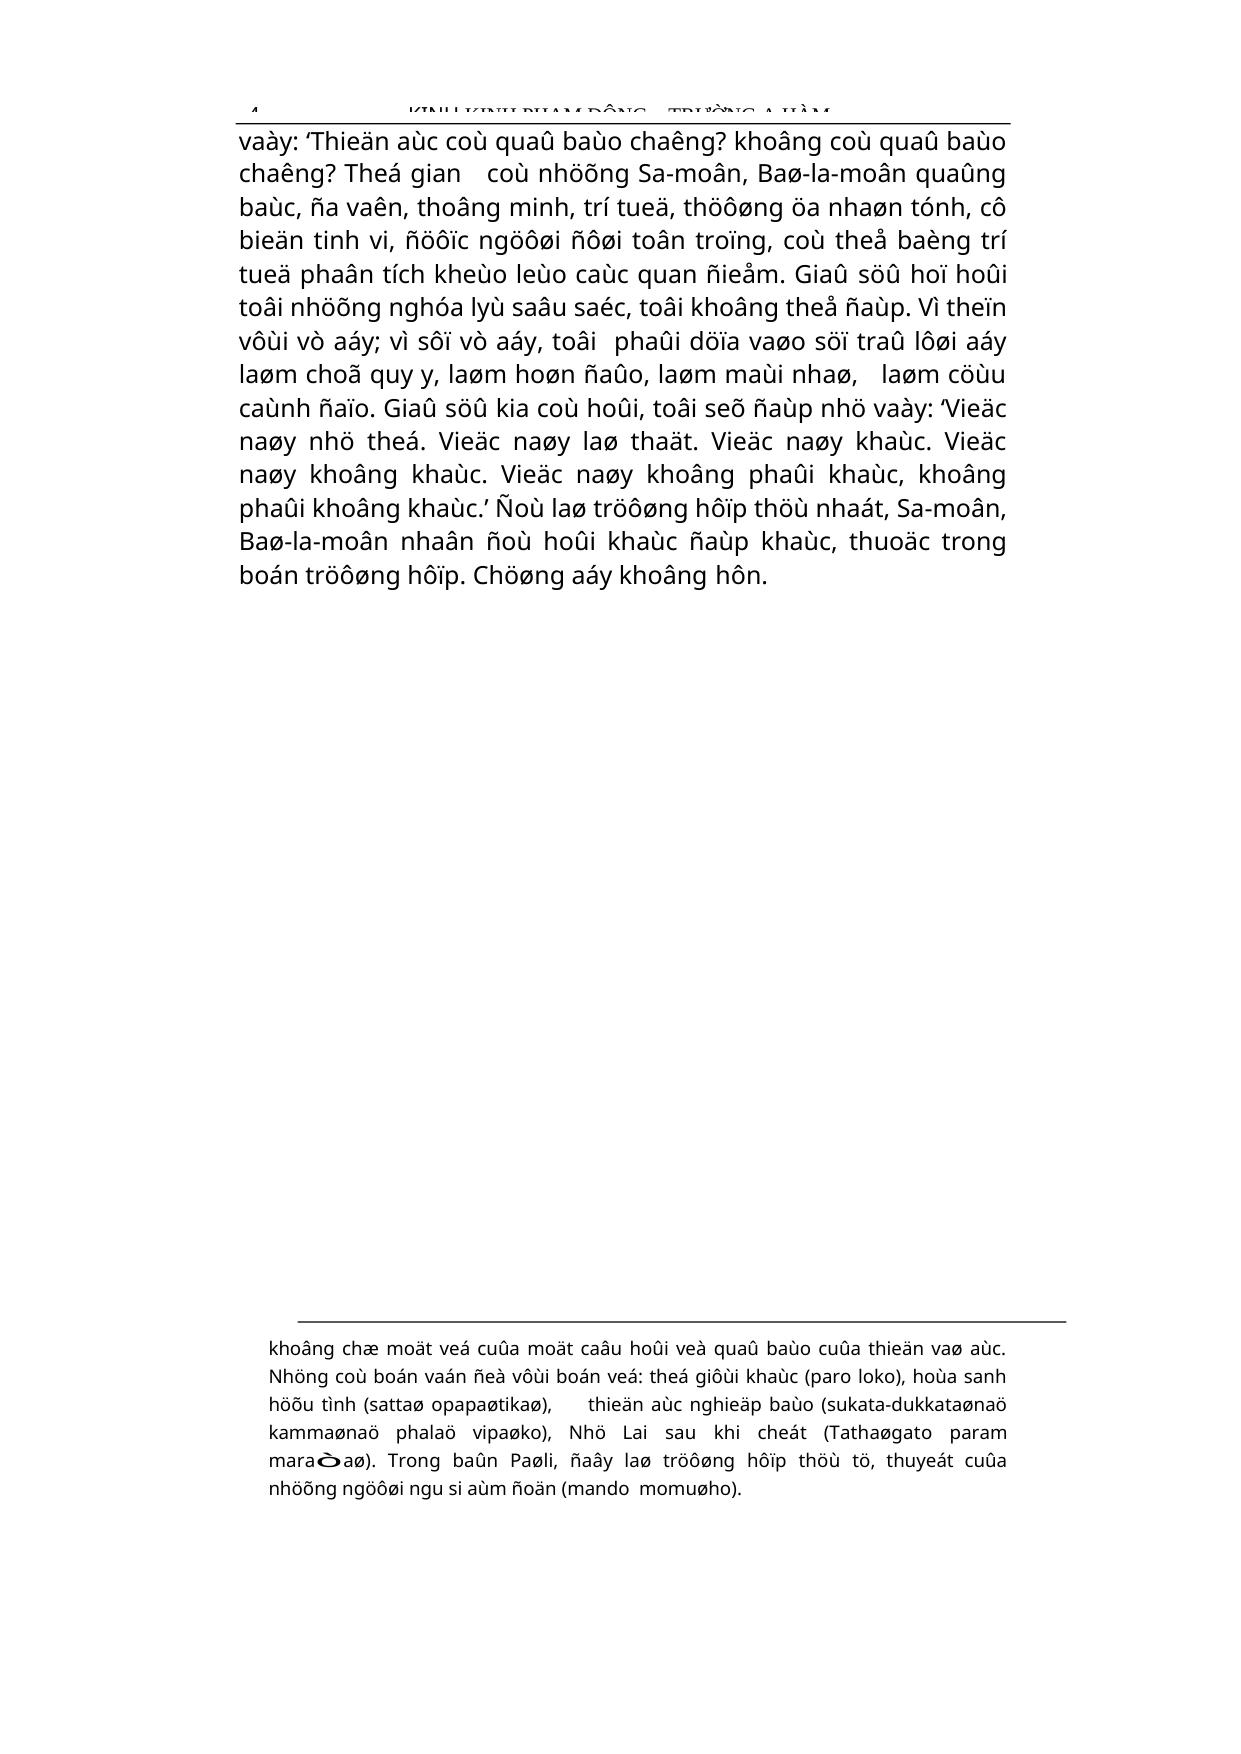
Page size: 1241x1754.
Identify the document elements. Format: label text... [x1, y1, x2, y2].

text vaày: ‘Thieän aùc coù quaû baùo chaêng? khoâng coù quaû baùo chaêng? Theá gian coù nhöõng Sa-moân, Baø-la-moân quaûng baùc, ña vaên, thoâng minh, trí tueä, thöôøng öa nhaøn tónh, cô bieän tinh vi, ñöôïc ngöôøi ñôøi toân troïng, coù theå baèng trí tueä phaân tích kheùo leùo caùc quan ñieåm. Giaû söû hoï hoûi toâi nhöõng nghóa lyù saâu saéc, toâi khoâng theå ñaùp. Vì theïn vôùi vò aáy; vì sôï vò aáy, toâi phaûi döïa vaøo söï traû lôøi aáy laøm choã quy y, laøm hoøn ñaûo, laøm maùi nhaø, laøm cöùu caùnh ñaïo. Giaû söû kia coù hoûi, toâi seõ ñaùp nhö vaày: ‘Vieäc naøy nhö theá. Vieäc naøy laø thaät. Vieäc naøy khaùc. Vieäc naøy khoâng khaùc. Vieäc naøy khoâng phaûi khaùc, khoâng phaûi khoâng khaùc.’ Ñoù laø tröôøng hôïp thöù nhaát, Sa-moân, Baø-la-moân nhaân ñoù hoûi khaùc ñaùp khaùc, thuoäc trong boán tröôøng hôïp. Chöøng aáy khoâng hôn. [239, 123, 1008, 591]
text khoâng chæ moät veá cuûa moät caâu hoûi veà quaû baùo cuûa thieän vaø aùc. Nhöng coù boán vaán ñeà vôùi boán veá: theá giôùi khaùc (paro loko), hoùa sanh höõu tình (sattaø opapaøtikaø), thieän aùc nghieäp baùo (sukata-dukkataønaö kammaønaö phalaö vipaøko), Nhö Lai sau khi cheát (Tathaøgato param maraòaø). Trong baûn Paøli, ñaây laø tröôøng hôïp thöù tö, thuyeát cuûa nhöõng ngöôøi ngu si aùm ñoän (mando momuøho). [268, 1335, 1008, 1501]
